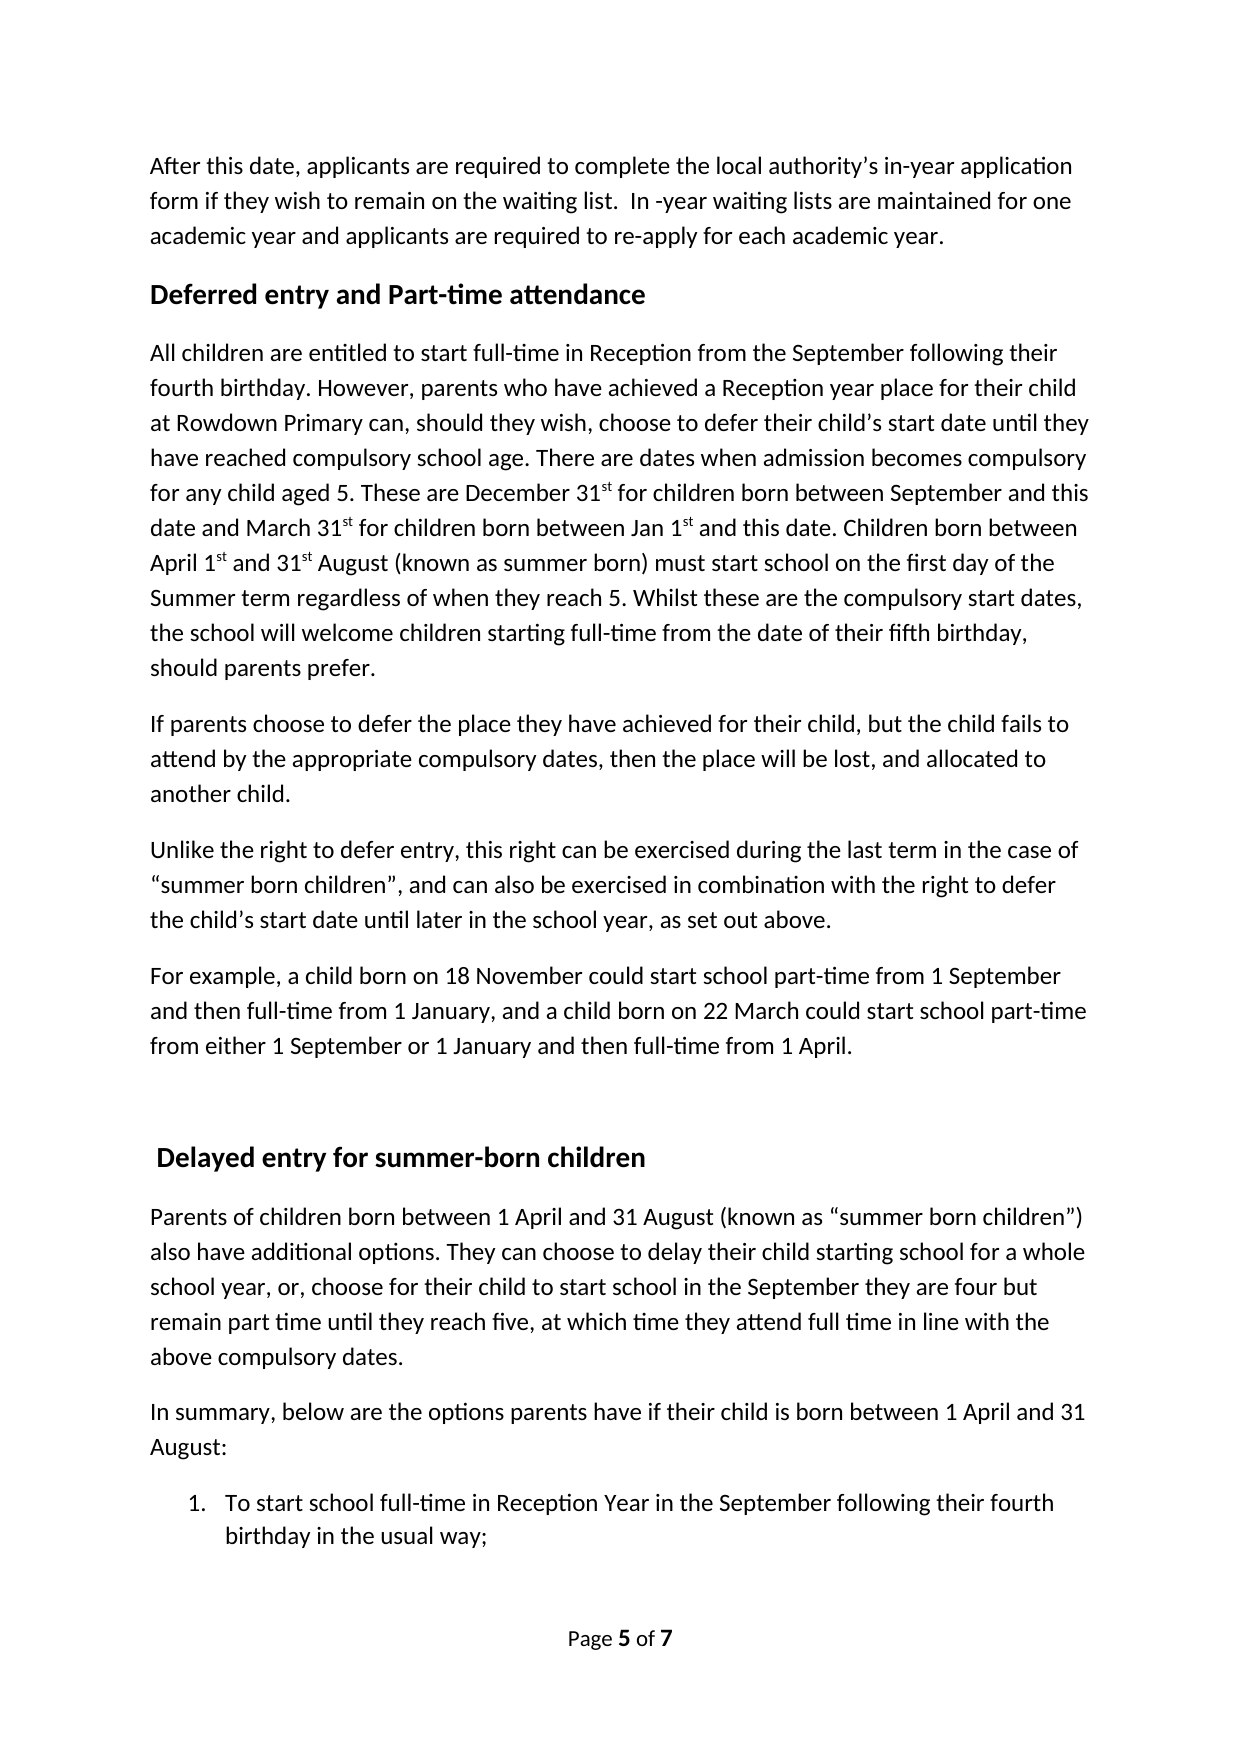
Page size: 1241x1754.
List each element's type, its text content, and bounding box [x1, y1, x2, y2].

text Unlike the right to defer entry, this right can be exercised during the last term in the case of “summer born children”, and can also be exercised in combination with the right to defer the child’s start date until later in the school year, as set out above. [150, 834, 1090, 935]
text For example, a child born on 18 November could start school part-time from 1 September and then full-time from 1 January, and a child born on 22 March could start school part-time from either 1 September or 1 January and then full-time from 1 April. [150, 960, 1090, 1061]
text In summary, below are the options parents have if their child is born between 1 April and 31 August: [150, 1397, 1090, 1462]
text Delayed entry for summer-born children [150, 1139, 1090, 1174]
list To start school full-time in Reception Year in the September following their fourth birthday in the usual way; [187, 1487, 1090, 1551]
text If parents choose to defer the place they have achieved for their child, but the child fails to attend by the appropriate compulsory dates, then the place will be lost, and allocated to another child. [150, 708, 1090, 809]
text All children are entitled to start full-time in Reception from the September following their fourth birthday. However, parents who have achieved a Reception year place for their child at Rowdown Primary can, should they wish, choose to defer their child’s start date until they have reached compulsory school age. There are dates when admission becomes compulsory for any child aged 5. These are December 31st for children born between September and this date and March 31st for children born between Jan 1st and this date. Children born between April 1st and 31st August (known as summer born) must start school on the first day of the Summer term regardless of when they reach 5. Whilst these are the compulsory start dates, the school will welcome children starting full-time from the date of their fifth birthday, should parents prefer. [150, 338, 1090, 683]
text Deferred entry and Part-time attendance [150, 276, 1090, 311]
text Parents of children born between 1 April and 31 August (known as “summer born children”) also have additional options. They can choose to delay their child starting school for a whole school year, or, choose for their child to start school in the September they are four but remain part time until they reach five, at which time they attend full time in line with the above compulsory dates. [150, 1201, 1090, 1371]
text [149, 150, 1090, 251]
